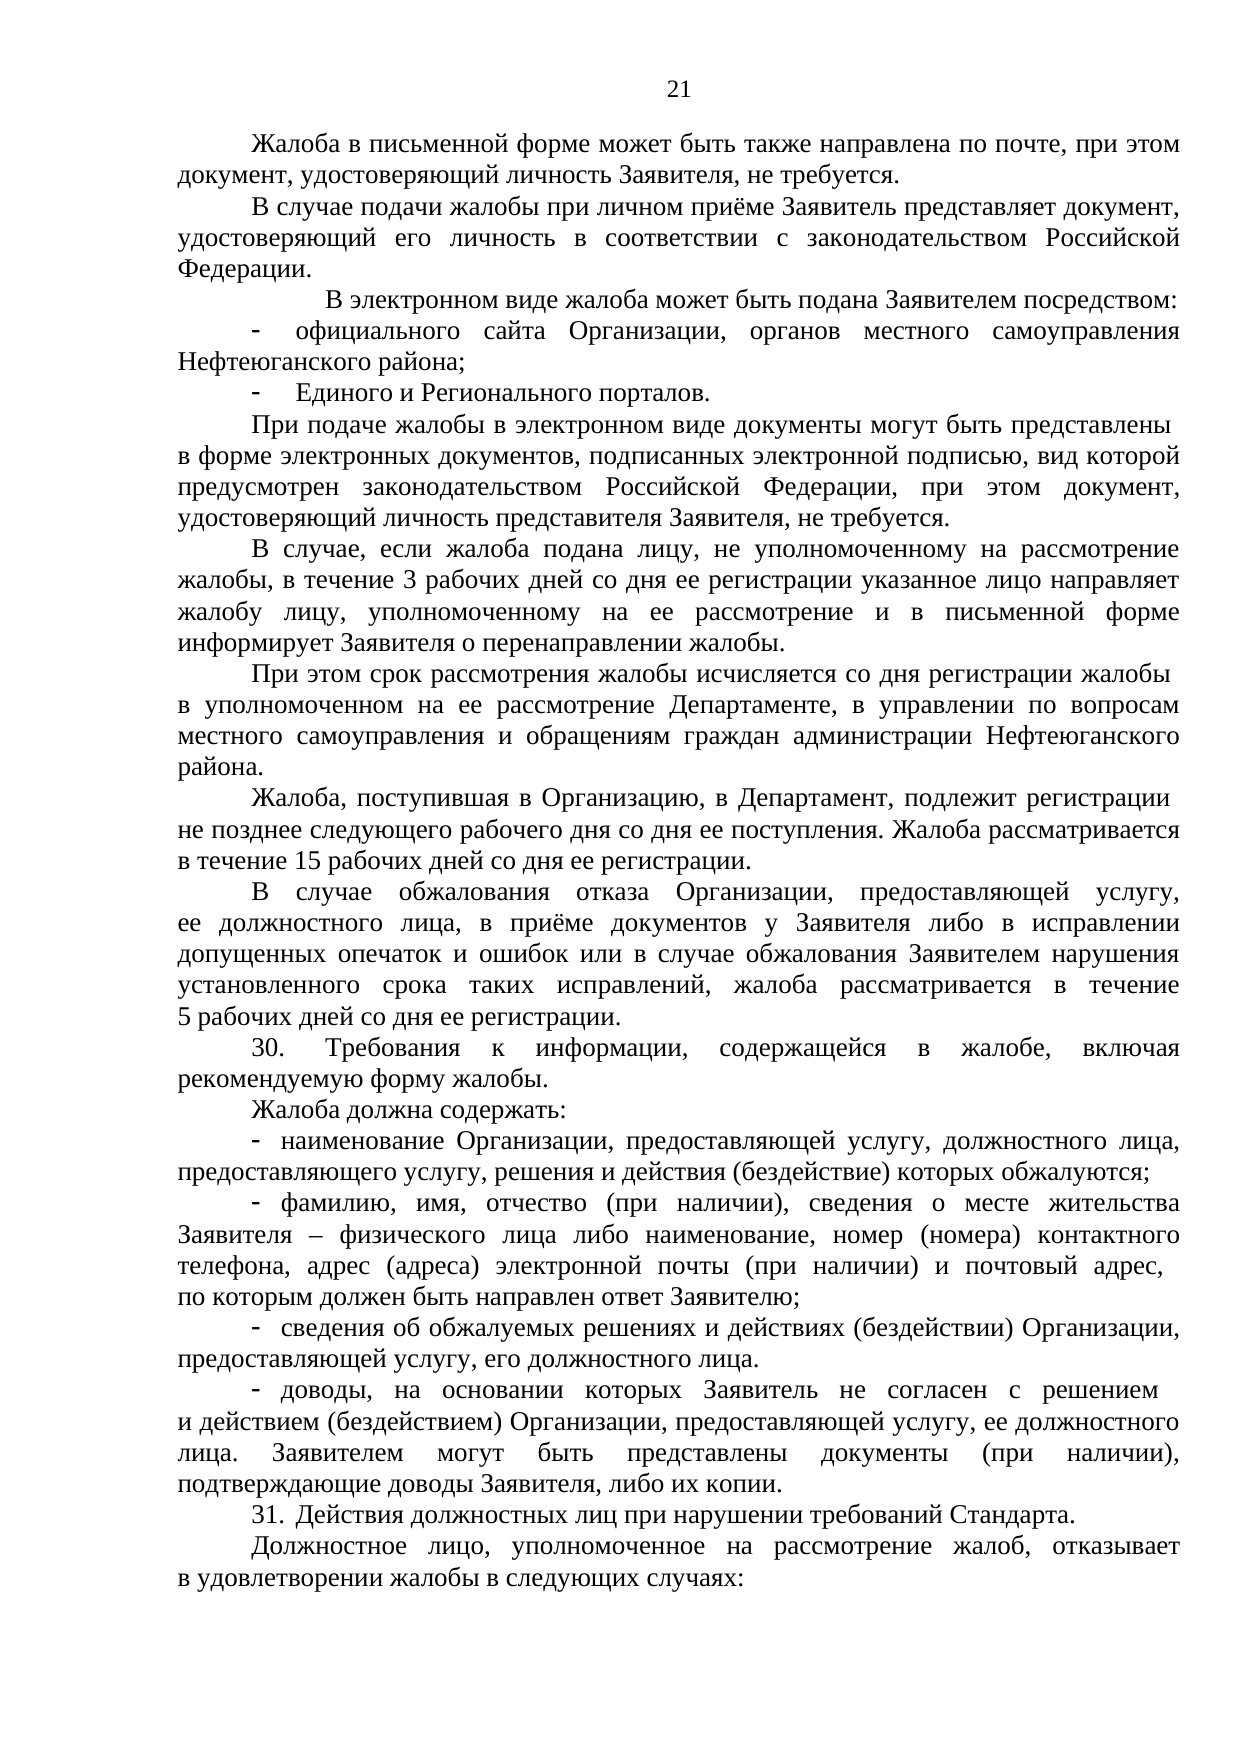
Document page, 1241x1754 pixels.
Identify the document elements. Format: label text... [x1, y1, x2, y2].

list Единого и Регионального порталов. [177, 377, 1181, 408]
list Действия должностных лиц при нарушении требований Стандарта. [177, 1498, 1181, 1529]
text Жалоба, поступившая в Организацию, в Департамент, подлежит регистрации не позднее следующего рабочего дня со дня ее поступления. Жалоба рассматривается в течение 15 рабочих дней со дня ее регистрации. [177, 782, 1181, 875]
text При подаче жалобы в электронном виде документы могут быть представлены в форме электронных документов, подписанных электронной подписью, вид которой предусмотрен законодательством Российской Федерации, при этом документ, удостоверяющий личность представителя Заявителя, не требуется. [177, 408, 1181, 532]
text В электронном виде жалоба может быть подана Заявителем посредством: [177, 283, 1181, 314]
list Требования к информации, содержащейся в жалобе, включая рекомендуемую форму жалобы. [177, 1031, 1181, 1093]
list доводы, на основании которых Заявитель не согласен с решением и действием (бездействием) Организации, предоставляющей услугу, ее должностного лица. Заявителем могут быть представлены документы (при наличии), подтверждающие доводы Заявителя, либо их копии. [177, 1374, 1181, 1498]
text Жалоба должна содержать: [177, 1093, 1181, 1124]
text При этом срок рассмотрения жалобы исчисляется со дня регистрации жалобы в уполномоченном на ее рассмотрение Департаменте, в управлении по вопросам местного самоуправления и обращениям граждан администрации Нефтеюганского района. [177, 657, 1181, 782]
text В случае, если жалоба подана лицу, не уполномоченному на рассмотрение жалобы, в течение 3 рабочих дней со дня ее регистрации указанное лицо направляет жалобу лицу, уполномоченному на ее рассмотрение и в письменной форме информирует Заявителя о перенаправлении жалобы. [177, 532, 1181, 657]
text В случае подачи жалобы при личном приёме Заявитель представляет документ, удостоверяющий его личность в соответствии с законодательством Российской Федерации. [177, 189, 1181, 283]
list фамилию, имя, отчество (при наличии), сведения о месте жительства Заявителя – физического лица либо наименование, номер (номера) контактного телефона, адрес (адреса) электронной почты (при наличии) и почтовый адрес, по которым должен быть направлен ответ Заявителю; [177, 1187, 1181, 1311]
text Должностное лицо, уполномоченное на рассмотрение жалоб, отказывает в удовлетворении жалобы в следующих случаях: [177, 1529, 1181, 1592]
text Жалоба в письменной форме может быть также направлена по почте, при этом документ, удостоверяющий личность Заявителя, не требуется. [177, 127, 1181, 189]
list официального сайта Организации, органов местного самоуправления Нефтеюганского района; [177, 314, 1181, 377]
list наименование Организации, предоставляющей услугу, должностного лица, предоставляющего услугу, решения и действия (бездействие) которых обжалуются; [177, 1124, 1181, 1187]
text В случае обжалования отказа Организации, предоставляющей услугу, ее должностного лица, в приёме документов у Заявителя либо в исправлении допущенных опечаток и ошибок или в случае обжалования Заявителем нарушения установленного срока таких исправлений, жалоба рассматривается в течение 5 рабочих дней со дня ее регистрации. [177, 875, 1181, 1031]
list сведения об обжалуемых решениях и действиях (бездействии) Организации, предоставляющей услугу, его должностного лица. [177, 1311, 1181, 1374]
